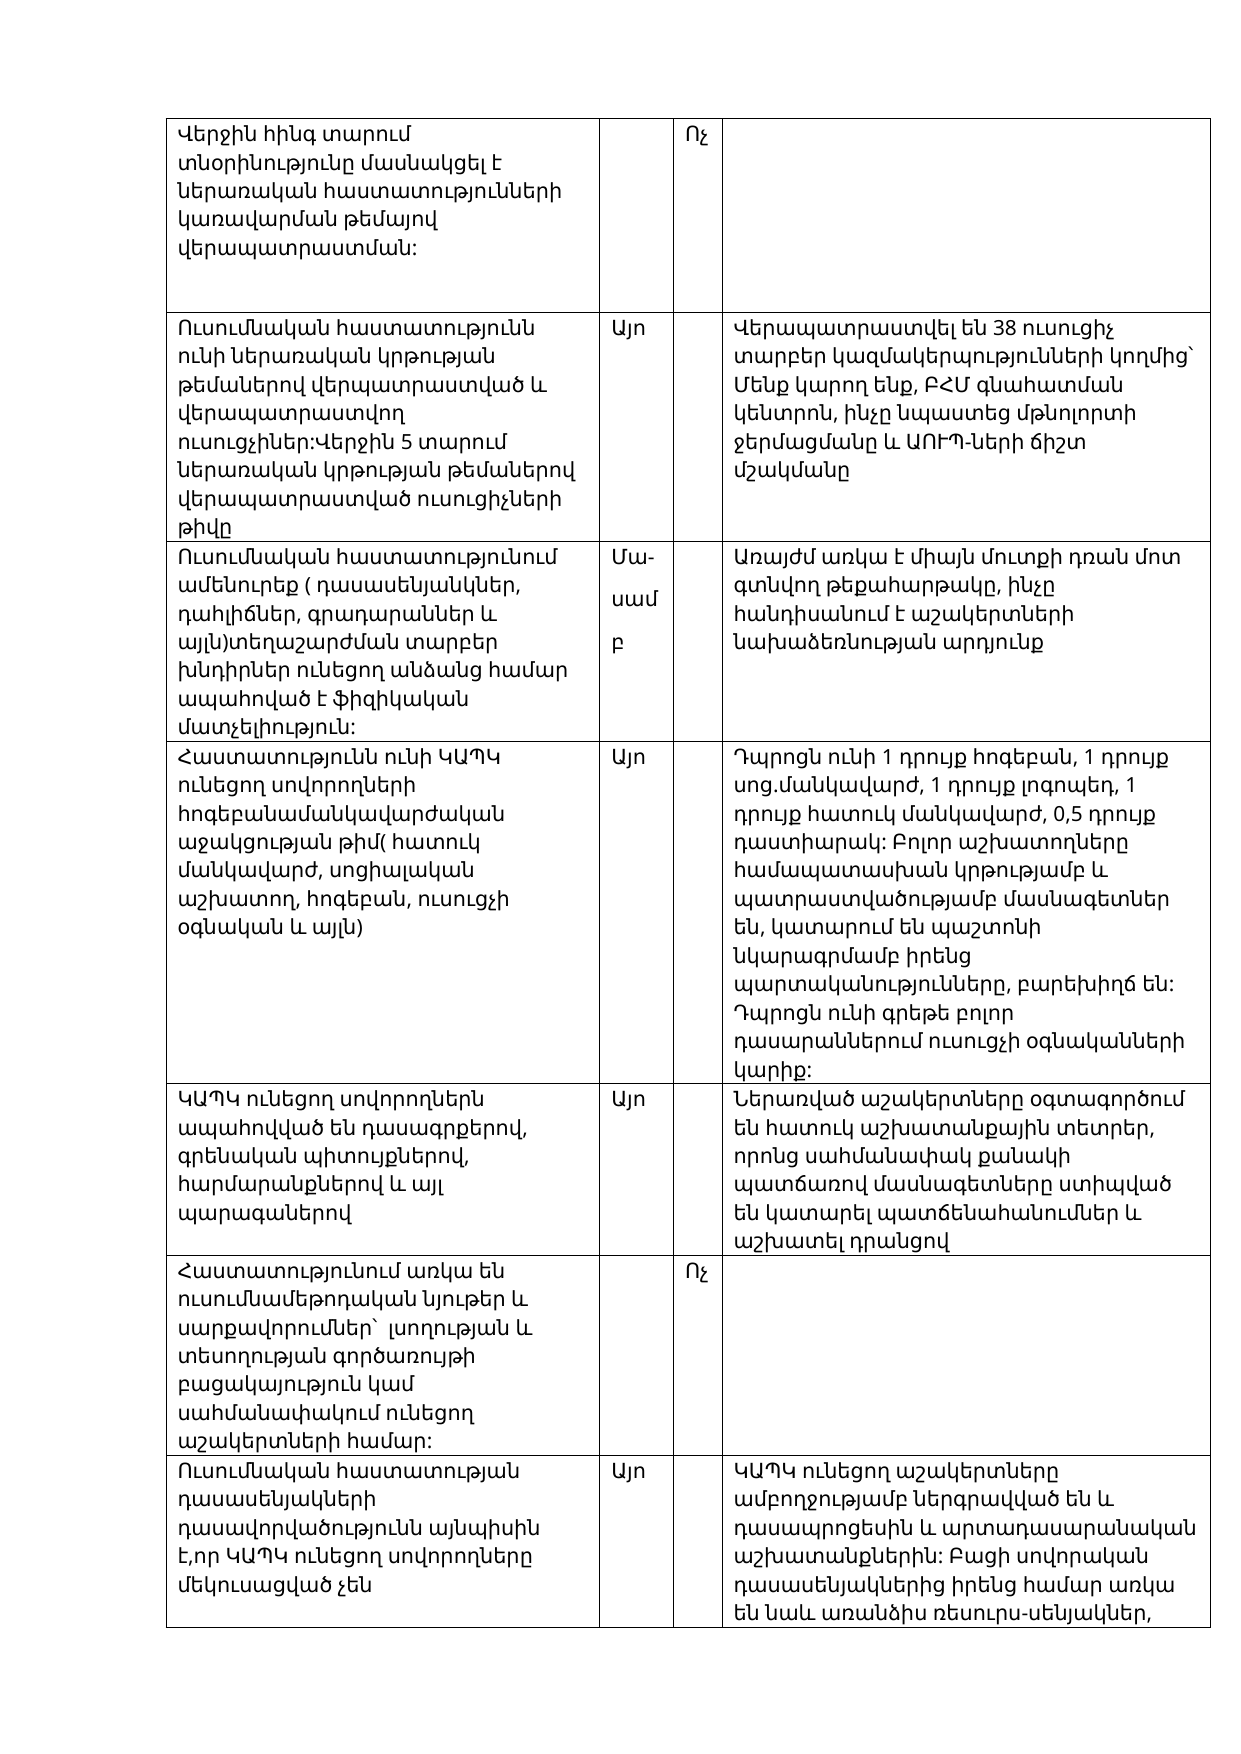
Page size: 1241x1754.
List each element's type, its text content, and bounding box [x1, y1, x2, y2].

table_cell Ոչ [674, 1256, 722, 1455]
table_cell Այո [600, 313, 673, 541]
table_cell Այո [600, 1084, 673, 1255]
table_cell [674, 542, 722, 741]
table_cell Ոչ [674, 119, 722, 312]
table_cell Այո [600, 1456, 673, 1627]
table_cell ԿԱՊԿ ունեցող սովորողներն ապահովված են դասագրքերով, գրենական պիտույքներով, հարմարանքներով և այլ պարագաներով [167, 1084, 599, 1255]
table_cell Այո [600, 742, 673, 1083]
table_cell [723, 1456, 1210, 1627]
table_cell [167, 1456, 599, 1627]
table_cell Ուսումնական հաստատությունն ունի ներառական կրթության թեմաներով վերպատրաստված և վերապատրաստվող ուսուցչիներ:Վերջին 5 տարում ներառական կրթության թեմաներով վերապատրաստված ուսուցիչների թիվը [167, 313, 599, 541]
table_cell [600, 1256, 673, 1455]
table_cell [600, 119, 673, 312]
table_cell Վերջին հինգ տարում տնօրինությունը մասնակցել է ներառական հաստատությունների կառավարման թեմայով վերապատրաստման: [167, 119, 599, 312]
table_cell [674, 1456, 722, 1627]
table_cell Հաստատությունում առկա են ուսումնամեթոդական նյութեր և սարքավորումներ՝ լսողության և տեսողության գործառույթի բացակայություն կամ սահմանափակում ունեցող աշակերտների համար: [167, 1256, 599, 1455]
table_cell Մա-սամբ [600, 542, 673, 741]
table_cell [723, 119, 1210, 312]
table_cell Առայժմ առկա է միայն մուտքի դռան մոտ գտնվող թեքահարթակը, ինչը հանդիսանում է աշակերտների նախաձեռնության արդյունք [723, 542, 1210, 741]
table_cell [674, 1084, 722, 1255]
table_cell Դպրոցն ունի 1 դրույք հոգեբան, 1 դրույք սոց.մանկավարժ, 1 դրույք լոգոպեդ, 1 դրույք հատուկ մանկավարժ, 0,5 դրույք դաստիարակ: Բոլոր աշխատողները համապատասխան կրթությամբ և պատրաստվածությամբ մասնագետներ են, կատարում են պաշտոնի նկարագրմամբ իրենց պարտականությունները, բարեխիղճ են: Դպրոցն ունի գրեթե բոլոր դասարաններում ուսուցչի օգնականների կարիք: [723, 742, 1210, 1083]
table_cell [674, 742, 722, 1083]
table_cell Ուսումնական հաստատությունում ամենուրեք ( դասասենյանկներ, դահլիճներ, գրադարաններ և այլն)տեղաշարժման տարբեր խնդիրներ ունեցող անձանց համար ապահոված է ֆիզիկական մատչելիություն: [167, 542, 599, 741]
table_cell Ներառված աշակերտները օգտագործում են հատուկ աշխատանքային տետրեր, որոնց սահմանափակ քանակի պատճառով մասնագետները ստիպված են կատարել պատճենահանումներ և աշխատել դրանցով [723, 1084, 1210, 1255]
table_cell [674, 313, 722, 541]
table_cell Վերապատրաստվել են 38 ուսուցիչ տարբեր կազմակերպությունների կողմից՝ Մենք կարող ենք, ԲՀՄ գնահատման կենտրոն, ինչը նպաստեց մթնոլորտի ջերմացմանը և ԱՈՒՊ-ների ճիշտ մշակմանը [723, 313, 1210, 541]
table_cell Հաստատությունն ունի ԿԱՊԿ ունեցող սովորողների հոգեբանամանկավարժական աջակցության թիմ( հատուկ մանկավարժ, սոցիալական աշխատող, հոգեբան, ուսուցչի օգնական և այլն) [167, 742, 599, 1083]
table_cell [723, 1256, 1210, 1455]
